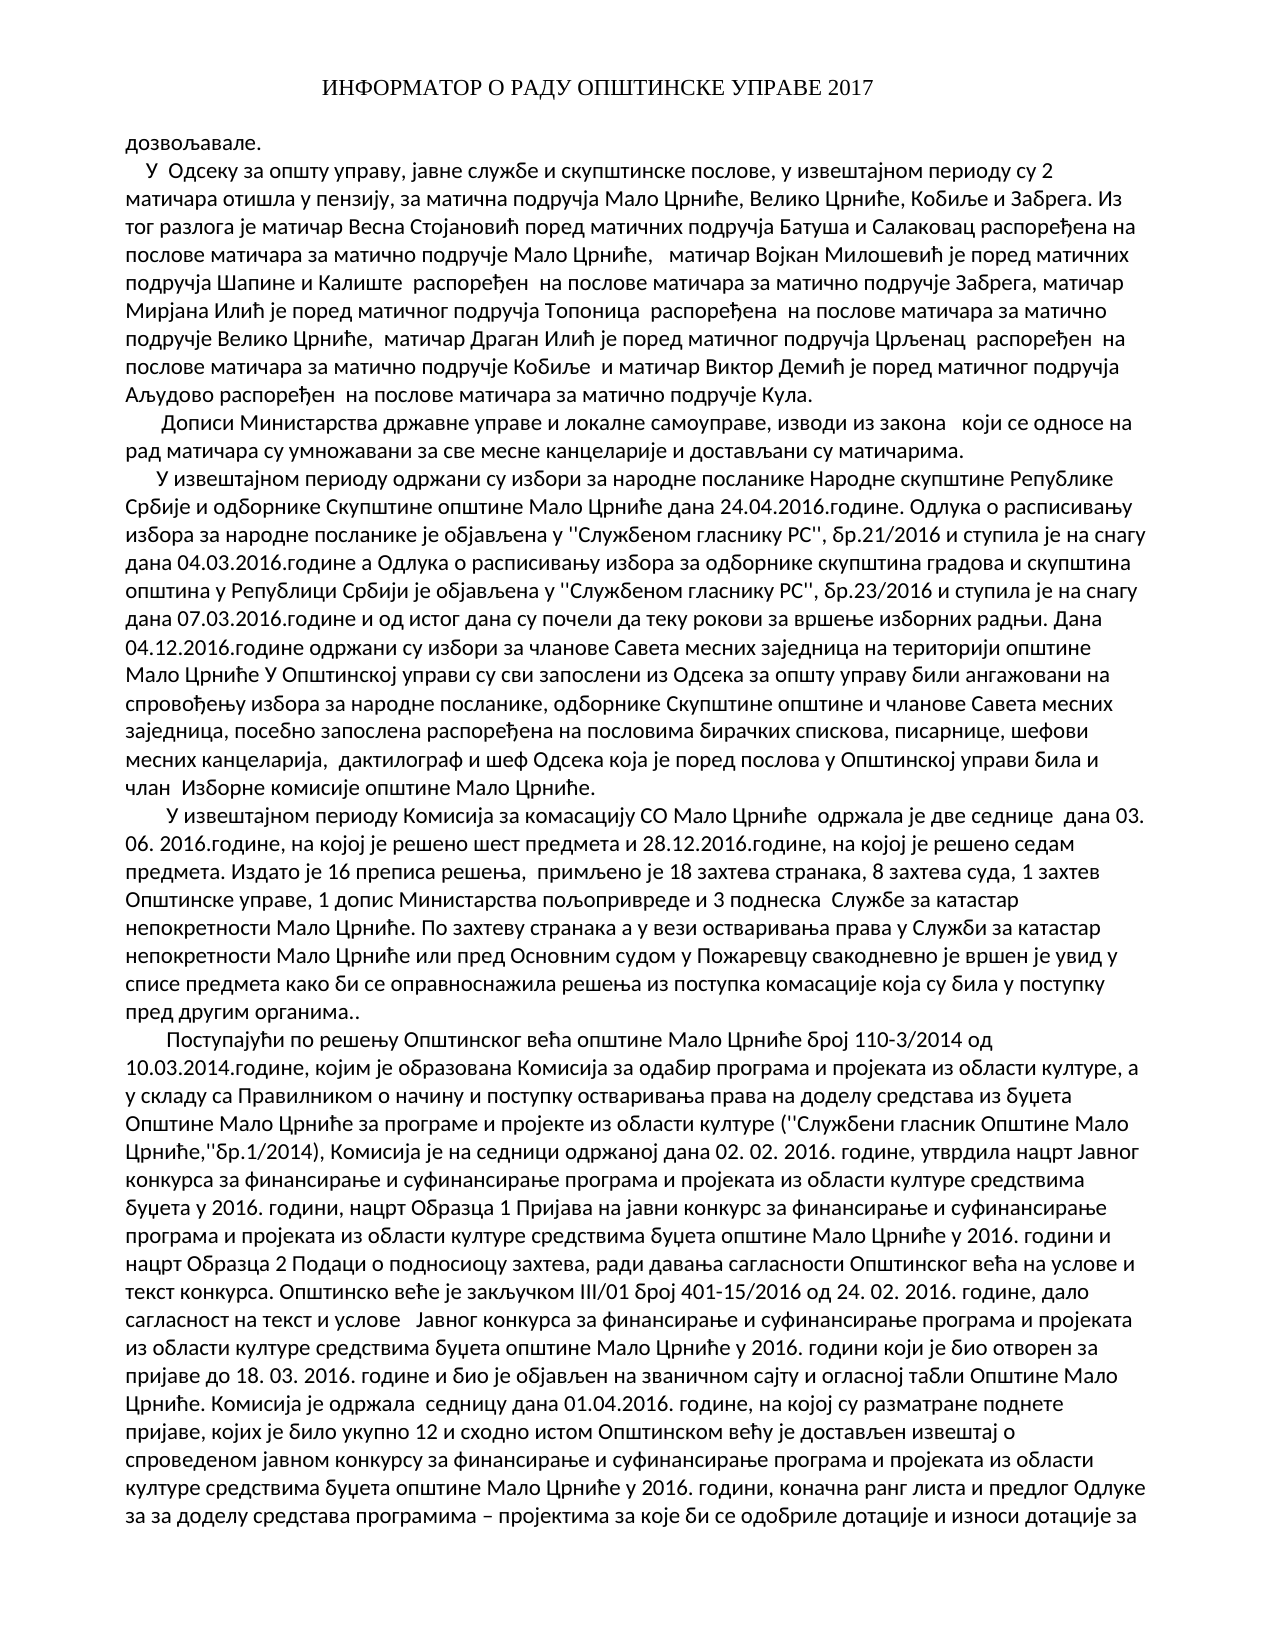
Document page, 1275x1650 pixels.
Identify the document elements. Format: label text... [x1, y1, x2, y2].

text У извештајном периоду одржани су избори за народне посланике Народне скупштине Републике Србије и одборнике Скупштине општине Мало Црниће дана 24.04.2016.године. Одлука о расписивању избора за народне посланике је објављена у ''Службеном гласнику РС'', бр.21/2016 и ступила је на снагу дана 04.03.2016.године а Одлука о расписивању избора за одборнике скупштина градова и скупштина општина у Републици Србији је објављена у ''Службеном гласнику РС'', бр.23/2016 и ступила је на снагу дана 07.03.2016.године и од истог дана су почели да теку рокови за вршење изборних радњи. Дана 04.12.2016.године одржани су избори за чланове Савета месних заједница на територији општине Мало Црниће У Општинској управи су сви запослени из Одсека за општу управу били ангажовани на спровођењу избора за народне посланике, одборнике Скупштине општине и чланове Савета месних заједница, посебно запослена распоређена на пословима бирачких спискова, писарнице, шефови месних канцеларија, дактилограф и шеф Одсека која је поред послова у Општинској управи била и члан Изборне комисије општине Мало Црниће. [125, 464, 1150, 801]
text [125, 1025, 1150, 1529]
text У извештајном периоду Комисија за комасацију СО Мало Црниће одржала је две седнице дана 03. 06. 2016.године, на којој је решено шест предмета и 28.12.2016.године, на којој је решено седам предмета. Издато је 16 преписа решења, примљено је 18 захтева странака, 8 захтева суда, 1 захтев Општинске управе, 1 допис Министарства пољопривреде и 3 поднеска Службе за катастар непокретности Мало Црниће. По захтеву странака а у вези остваривања права у Служби за катастар непокретности Мало Црниће или пред Основним судом у Пожаревцу свакодневно је вршен је увид у списе предмета како би се оправноснажила решења из поступка комасације која су била у поступку пред другим органима.. [125, 801, 1150, 1025]
text У Одсеку за општу управу, јавне службе и скупштинске послове, у извештајном периоду су 2 матичара отишла у пензију, за матична подручја Мало Црниће, Велико Црниће, Кобиље и Забрега. Из тог разлога је матичар Весна Стојановић поред матичних подручја Батуша и Салаковац распоређена на послове матичара за матично подручје Мало Црниће, матичар Војкан Милошевић је поред матичних подручја Шапине и Калиште распоређен на послове матичара за матично подручје Забрега, матичар Мирјана Илић је поред матичног подручја Топоница распоређена на послове матичара за матично подручје Велико Црниће, матичар Драган Илић је поред матичног подручја Црљенац распоређен на послове матичара за матично подручје Кобиље и матичар Виктор Демић је поред матичног подручја Аљудово распоређен на послове матичара за матично подручје Кула. [125, 156, 1150, 408]
text Дописи Министарства државне управе и локалне самоуправе, изводи из закона који се односе на рад матичара су умножавани за све месне канцеларије и достављани су матичарима. [125, 408, 1150, 464]
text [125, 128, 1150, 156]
